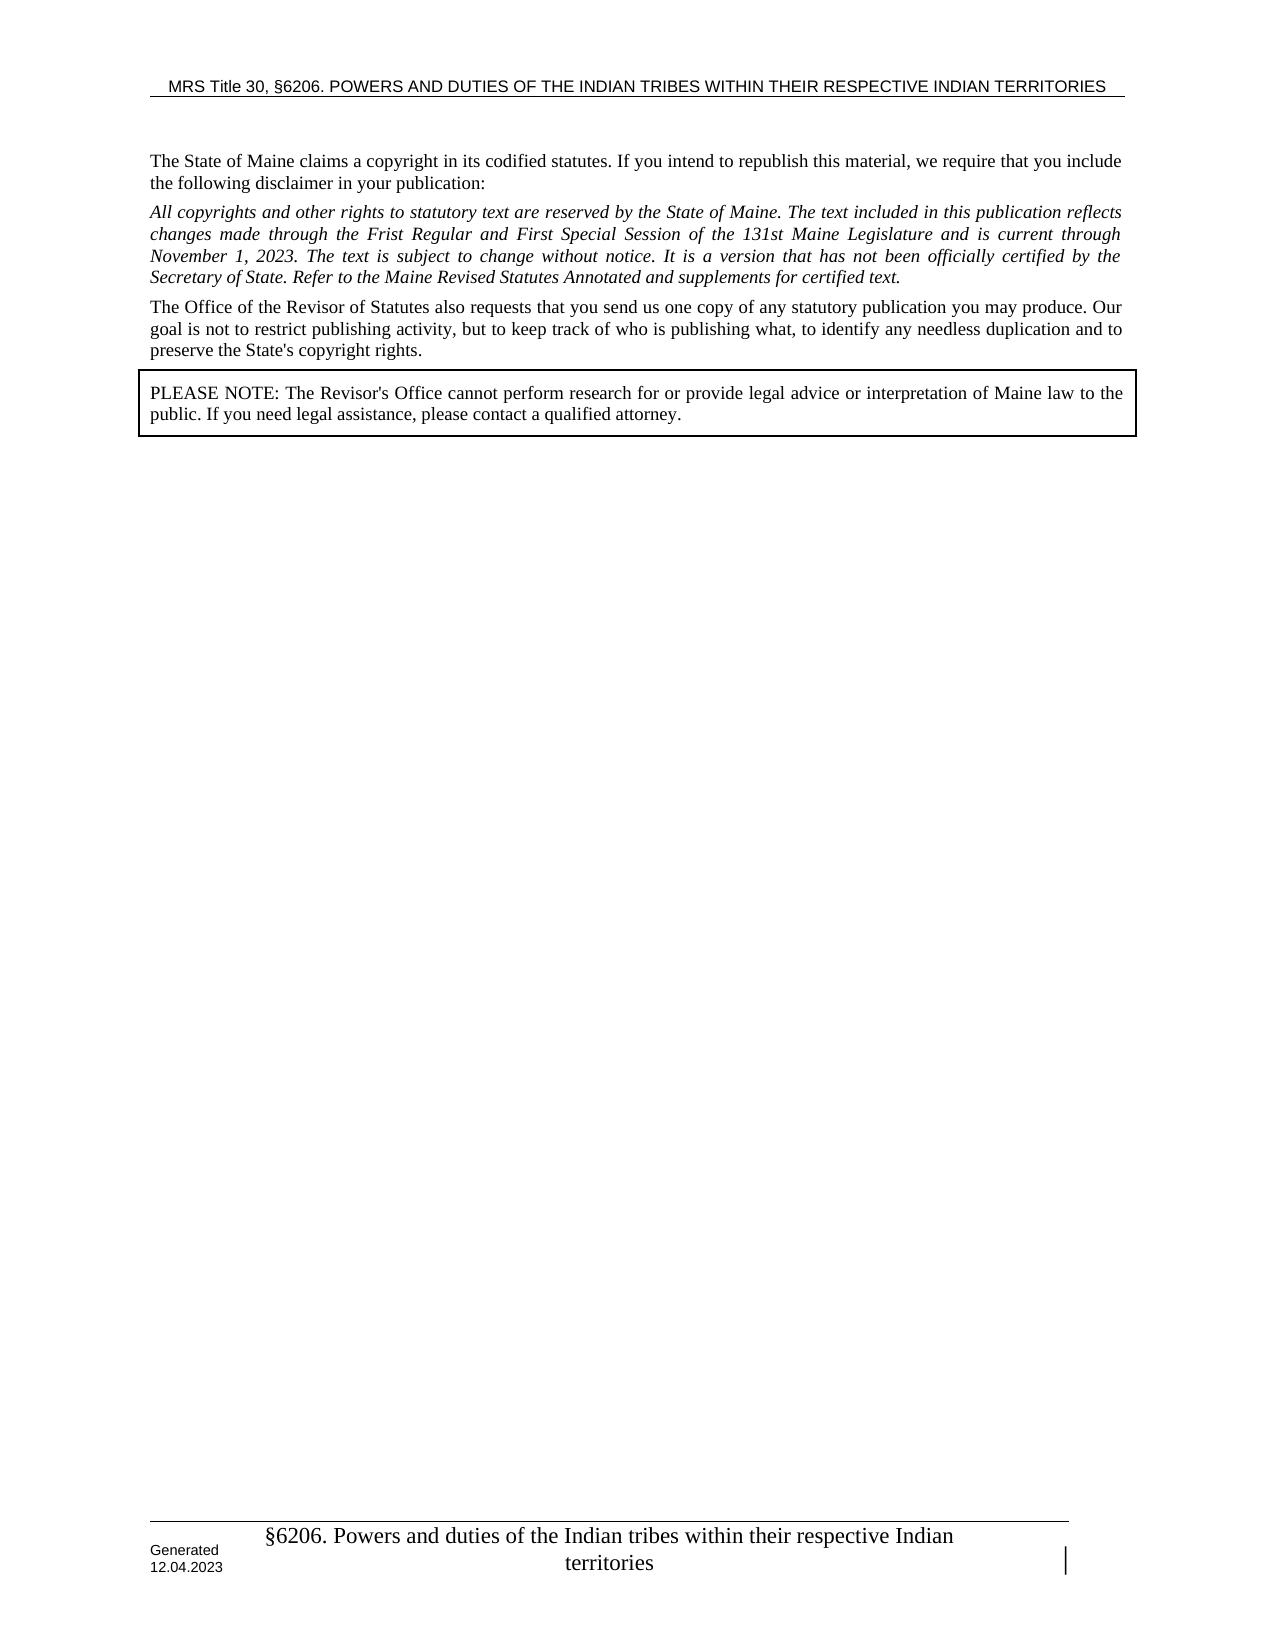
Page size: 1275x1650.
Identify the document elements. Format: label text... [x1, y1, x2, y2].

text All copyrights and other rights to statutory text are reserved by the State of Maine. The text included in this publication reflects changes made through the Frist Regular and First Special Session of the 131st Maine Legislature and is current through November 1, 2023 . The text is subject to change without notice. It is a version that has not been officially certified by the Secretary of State. Refer to the Maine Revised Statutes Annotated and supplements for certified text. [150, 201, 1125, 288]
text The Office of the Revisor of Statutes also requests that you send us one copy of any statutory publication you may produce. Our goal is not to restrict publishing activity, but to keep track of who is publishing what, to identify any needless duplication and to preserve the State's copyright rights. [150, 296, 1125, 361]
text The State of Maine claims a copyright in its codified statutes. If you intend to republish this material, we require that you include the following disclaimer in your publication: [150, 150, 1125, 193]
text PLEASE NOTE: The Revisor's Office cannot perform research for or provide legal advice or interpretation of Maine law to the public. If you need legal assistance, please contact a qualified attorney. [140, 371, 1135, 435]
